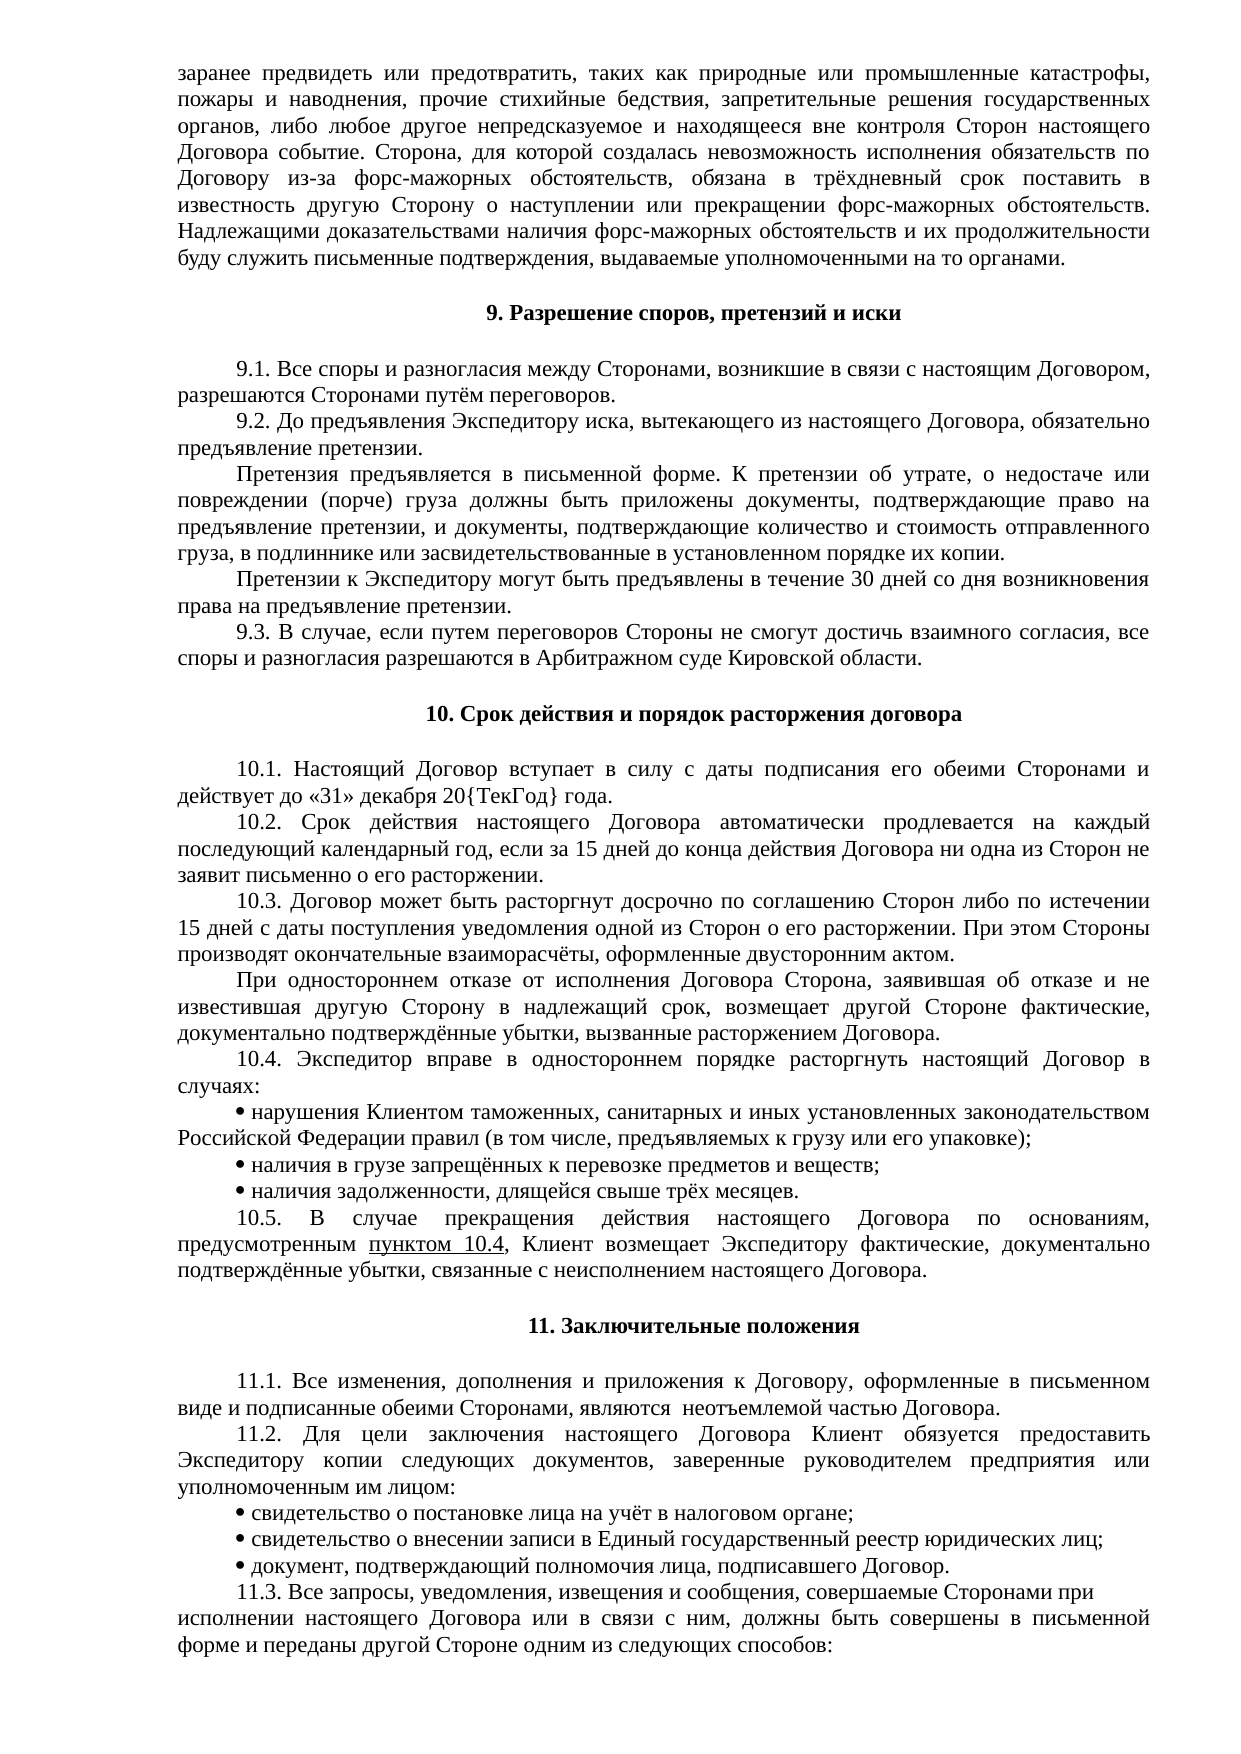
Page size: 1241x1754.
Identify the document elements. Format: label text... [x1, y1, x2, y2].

text 11. Заключительные положения [177, 1312, 1152, 1338]
text 10.5. В случае прекращения действия настоящего Договора по основаниям, предусмотренным пунктом 10.4, Клиент возмещает Экспедитору фактические, документально подтверждённые убытки, связанные с неисполнением настоящего Договора. [177, 1203, 1152, 1283]
text 9.1. Все споры и разногласия между Сторонами, возникшие в связи с настоящим Договором, разрешаются Сторонами путём переговоров. [177, 354, 1152, 407]
text 10.4. Экспедитор вправе в одностороннем порядке расторгнуть настоящий Договор в случаях: [177, 1045, 1152, 1098]
text 9.2. До предъявления Экспедитору иска, вытекающего из настоящего Договора, обязательно предъявление претензии. [177, 407, 1152, 460]
text 10.1. Настоящий Договор вступает в силу с даты подписания его обеими Сторонами и действует до «31» декабря 20{ТекГод} года. [177, 756, 1152, 808]
list нарушения Клиентом таможенных, санитарных и иных установленных законодательством Российской Федерации правил (в том числе, предъявляемых к грузу или его упаковке); [177, 1098, 1152, 1151]
text 9.3. В случае, если путем переговоров Стороны не смогут достичь взаимного согласия, все споры и разногласия разрешаются в Арбитражном суде Кировской области. [177, 618, 1152, 671]
list свидетельство о внесении записи в Единый государственный реестр юридических лиц; [177, 1525, 1152, 1552]
text Претензия предъявляется в письменной форме. К претензии об утрате, о недостаче или повреждении (порче) груза должны быть приложены документы, подтверждающие право на предъявление претензии, и документы, подтверждающие количество и стоимость отправленного груза, в подлиннике или засвидетельствованные в установленном порядке их копии. [177, 460, 1152, 565]
text 10.2. Срок действия настоящего Договора автоматически продлевается на каждый последующий календарный год, если за 15 дней до конца действия Договора ни одна из Сторон не заявит письменно о его расторжении. [177, 808, 1152, 887]
text 11.1. Все изменения, дополнения и приложения к Договору, оформленные в письменном виде и подписанные обеими Сторонами, являются неотъемлемой частью Договора. [177, 1367, 1152, 1420]
text 11.2. Для цели заключения настоящего Договора Клиент обязуется предоставить Экспедитору копии следующих документов, заверенные руководителем предприятия или уполномоченным им лицом: [177, 1420, 1152, 1499]
text 10. Срок действия и порядок расторжения договора [177, 700, 1152, 726]
text 10.3. Договор может быть расторгнут досрочно по соглашению Сторон либо по истечении 15 дней с даты поступления уведомления одной из Сторон о его расторжении. При этом Стороны производят окончательные взаиморасчёты, оформленные двусторонним актом. [177, 887, 1152, 966]
text При одностороннем отказе от исполнения Договора Сторона, заявившая об отказе и не известившая другую Сторону в надлежащий срок, возмещает другой Стороне фактические, документально подтверждённые убытки, вызванные расторжением Договора. [177, 966, 1152, 1045]
text 9. Разрешение споров, претензий и иски [177, 299, 1152, 325]
list документ, подтверждающий полномочия лица, подписавшего Договор. [177, 1552, 1152, 1578]
text исполнении настоящего Договора или в связи с ним, должны быть совершены в письменной форме и переданы другой Стороне одним из следующих способов: [177, 1604, 1152, 1657]
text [177, 59, 1152, 270]
text 11.3. Все запросы, уведомления, извещения и сообщения, совершаемые Сторонами при [236, 1578, 1152, 1604]
list наличия задолженности, длящейся свыше трёх месяцев. [177, 1177, 1152, 1203]
list свидетельство о постановке лица на учёт в налоговом органе; [177, 1499, 1152, 1525]
list наличия в грузе запрещённых к перевозке предметов и веществ; [177, 1151, 1152, 1177]
text Претензии к Экспедитору могут быть предъявлены в течение 30 дней со дня возникновения права на предъявление претензии. [177, 565, 1152, 618]
